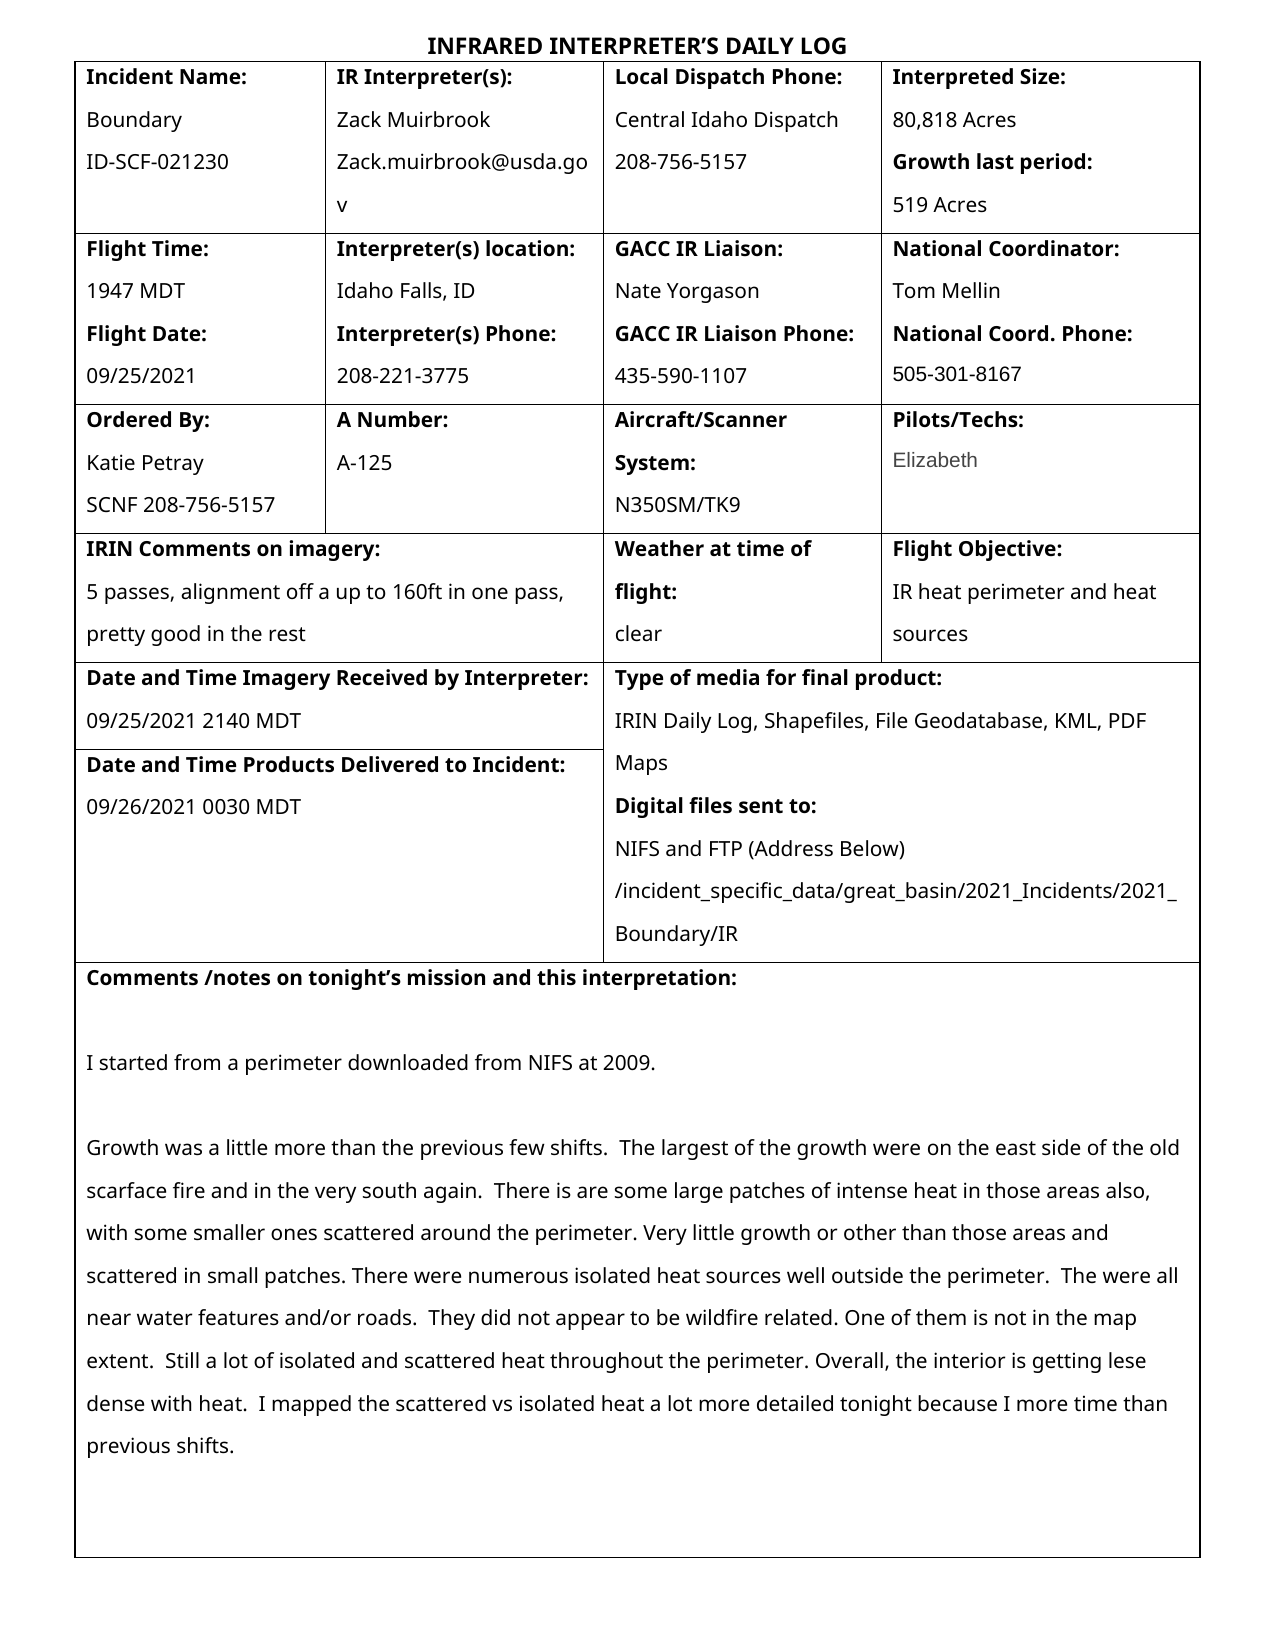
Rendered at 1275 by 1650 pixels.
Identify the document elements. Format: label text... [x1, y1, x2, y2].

table_cell IRIN Comments on imagery: 5 passes, alignment off a up to 160ft in one pass, pretty good in the rest [76, 534, 603, 662]
table_cell Ordered By: Katie Petray SCNF 208-756-5157 [76, 405, 325, 533]
table_cell A Number: A-125 [326, 405, 603, 533]
table_cell Pilots/Techs: Elizabeth [882, 405, 1199, 533]
table_cell Type of media for final product: IRIN Daily Log, Shapefiles, File Geodatabase, KML, PDF Maps Digital files sent to: NIFS and FTP (Address Below) /incident_specific_data/great_basin/2021_Incidents/2021_Boundary/IR [604, 663, 1199, 962]
table_header Incident Name: Boundary ID-SCF-021230 [76, 62, 325, 233]
table_cell Comments /notes on tonight’s mission and this interpretation: I started from a perimeter downloaded from NIFS at 2009. Growth was a little more than the previous few shifts. The largest of the growth were on the east side of the old scarface fire and in the very south again. There is are some large patches of intense heat in those areas also, with some smaller ones scattered around the perimeter. Very little growth or other than those areas and scattered in small patches. There were numerous isolated heat sources well outside the perimeter. The were all near water features and/or roads. They did not appear to be wildfire related. One of them is not in the map extent. Still a lot of isolated and scattered heat throughout the perimeter. Overall, the interior is getting lese dense with heat. I mapped the scattered vs isolated heat a lot more detailed tonight because I more time than previous shifts. [76, 963, 1199, 1557]
table_header Local Dispatch Phone: Central Idaho Dispatch 208-756-5157 [604, 62, 881, 233]
table_cell Date and Time Products Delivered to Incident: 09/26/2021 0030 MDT [76, 750, 603, 962]
table_cell Date and Time Imagery Received by Interpreter: 09/25/2021 2140 MDT [76, 663, 603, 749]
table_cell National Coordinator: Tom Mellin National Coord. Phone: 505-301-8167 [882, 234, 1199, 404]
table_cell GACC IR Liaison: Nate Yorgason GACC IR Liaison Phone: 435-590-1107 [604, 234, 881, 404]
table_cell Flight Time: 1947 MDT Flight Date: 09/25/2021 [76, 234, 325, 404]
table_cell Weather at time of flight: clear [604, 534, 881, 662]
table_header Interpreted Size: 80,818 Acres Growth last period: 519 Acres [882, 62, 1199, 233]
table_cell Interpreter(s) location: Idaho Falls, ID Interpreter(s) Phone: 208-221-3775 [326, 234, 603, 404]
table_header IR Interpreter(s): Zack Muirbrook Zack.muirbrook@usda.gov [326, 62, 603, 233]
table_cell Aircraft/Scanner System: N350SM/TK9 [604, 405, 881, 533]
table_cell Flight Objective: IR heat perimeter and heat sources [882, 534, 1199, 662]
